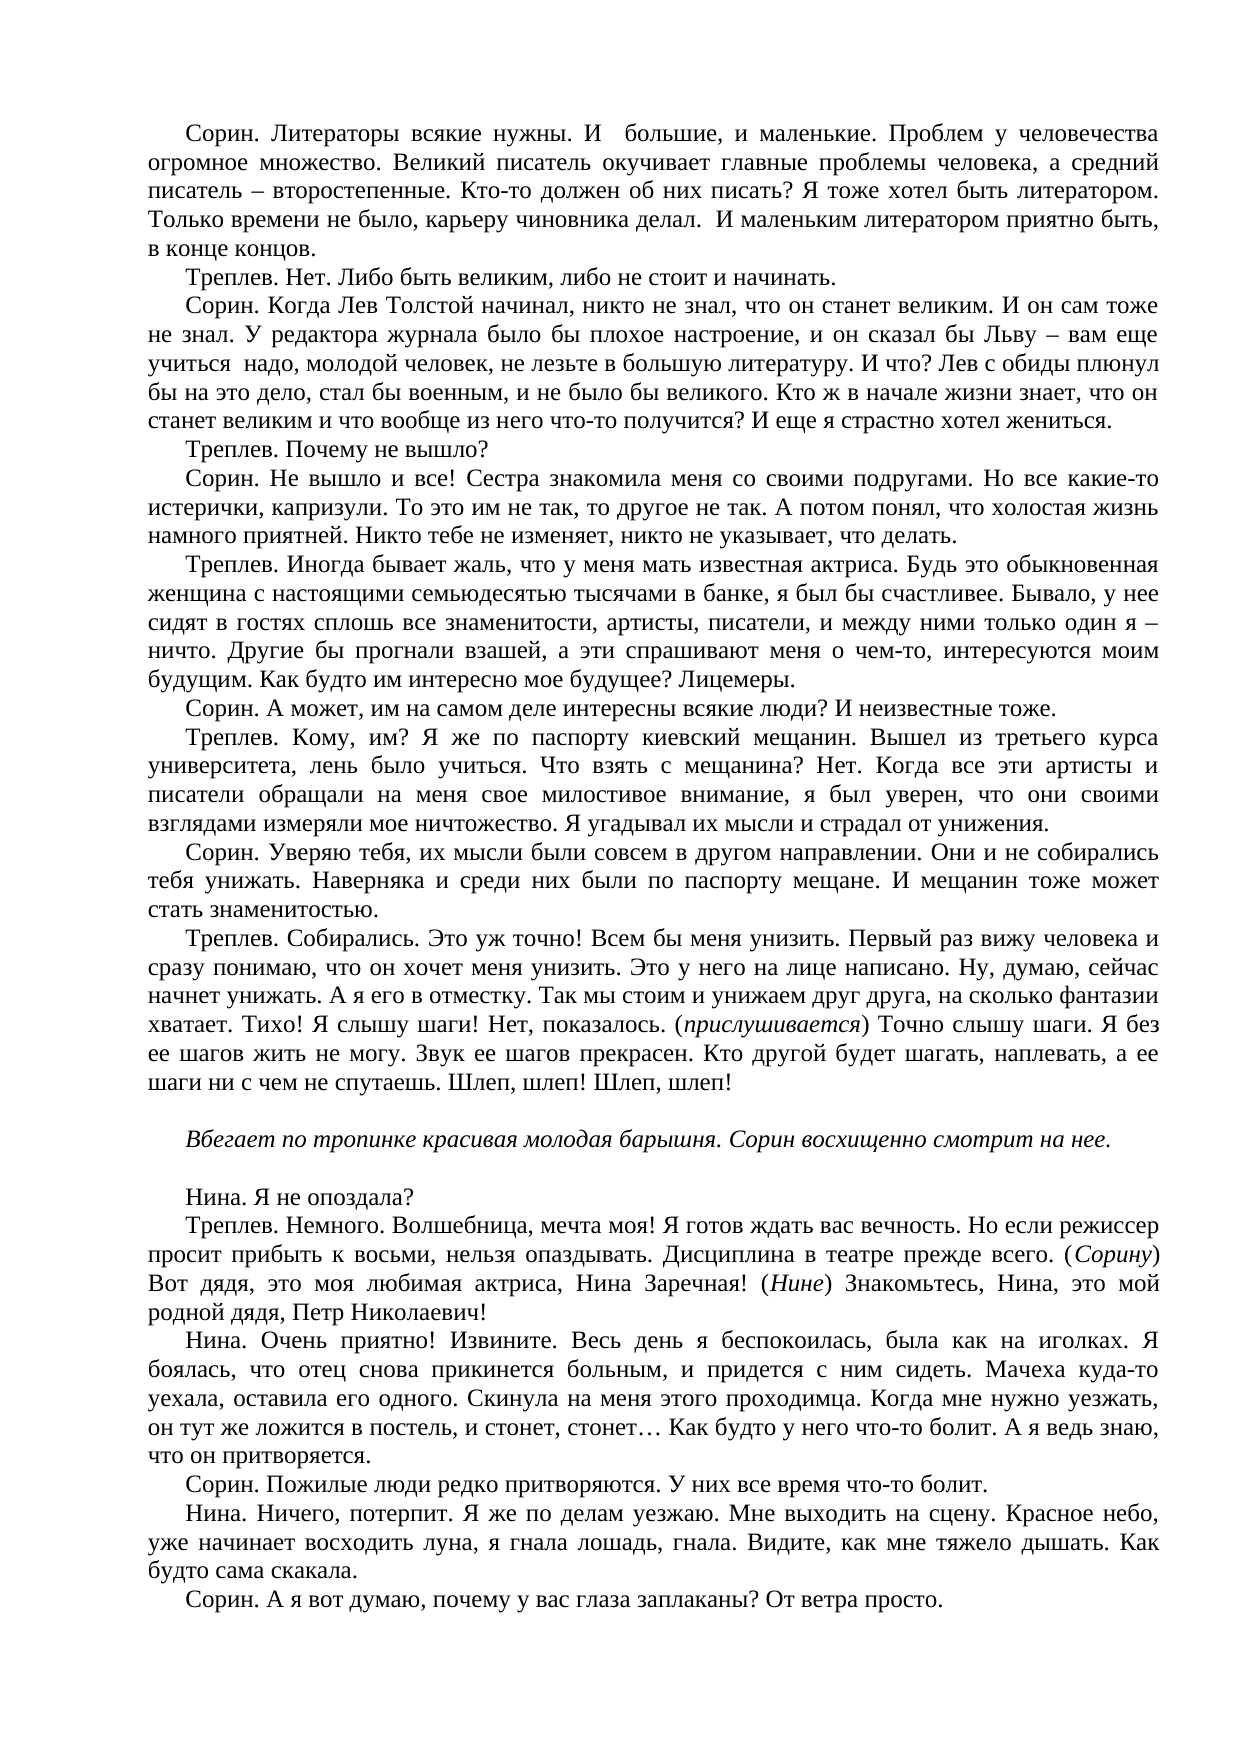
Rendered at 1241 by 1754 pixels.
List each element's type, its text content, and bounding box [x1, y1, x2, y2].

text Сорин. Пожилые люди редко притворяются. У них все время что-то болит. [148, 1469, 1160, 1498]
text Вбегает по тропинке красивая молодая барышня. Сорин восхищенно смотрит на нее. [148, 1124, 1160, 1153]
text Сорин. Не вышло и все! Сестра знакомила меня со своими подругами. Но все какие-то истерички, капризули. То это им не так, то другое не так. А потом понял, что холостая жизнь намного приятней. Никто тебе не изменяет, никто не указывает, что делать. [148, 463, 1160, 549]
text Нина. Я не опоздала? [148, 1182, 1160, 1211]
text Треплев. Немного. Волшебница, мечта моя! Я готов ждать вас вечность. Но если режиссер просит прибыть к восьми, нельзя опаздывать. Дисциплина в театре прежде всего. (Сорину) Вот дядя, это моя любимая актриса, Нина Заречная! (Нине) Знакомьтесь, Нина, это мой родной дядя, Петр Николаевич! [148, 1211, 1160, 1326]
text Треплев. Кому, им? Я же по паспорту киевский мещанин. Вышел из третьего курса университета, лень было учиться. Что взять с мещанина? Нет. Когда все эти артисты и писатели обращали на меня свое милостивое внимание, я был уверен, что они своими взглядами измеряли мое ничтожество. Я угадывал их мысли и страдал от унижения. [148, 722, 1160, 837]
text Треплев. Нет. Либо быть великим, либо не стоит и начинать. [148, 262, 1160, 291]
text Сорин. А я вот думаю, почему у вас глаза заплаканы? От ветра просто. [148, 1584, 1160, 1613]
text Сорин. Когда Лев Толстой начинал, никто не знал, что он станет великим. И он сам тоже не знал. У редактора журнала было бы плохое настроение, и он сказал бы Льву – вам еще учиться надо, молодой человек, не лезьте в большую литературу. И что? Лев с обиды плюнул бы на это дело, стал бы военным, и не было бы великого. Кто ж в начале жизни знает, что он станет великим и что вообще из него что-то получится? И еще я страстно хотел жениться. [148, 291, 1160, 434]
text Нина. Ничего, потерпит. Я же по делам уезжаю. Мне выходить на сцену. Красное небо, уже начинает восходить луна, я гнала лошадь, гнала. Видите, как мне тяжело дышать. Как будто сама скакала. [148, 1498, 1160, 1584]
text Сорин. Уверяю тебя, их мысли были совсем в другом направлении. Они и не собирались тебя унижать. Наверняка и среди них были по паспорту мещане. И мещанин тоже может стать знаменитостью. [148, 837, 1160, 923]
text Сорин. А может, им на самом деле интересны всякие люди? И неизвестные тоже. [148, 693, 1160, 722]
text Нина. Очень приятно! Извините. Весь день я беспокоилась, была как на иголках. Я боялась, что отец снова прикинется больным, и придется с ним сидеть. Мачеха куда-то уехала, оставила его одного. Скинула на меня этого проходимца. Когда мне нужно уезжать, он тут же ложится в постель, и стонет, стонет… Как будто у него что-то болит. А я ведь знаю, что он притворяется. [148, 1326, 1160, 1469]
text Треплев. Иногда бывает жаль, что у меня мать известная актриса. Будь это обыкновенная женщина с настоящими семьюдесятью тысячами в банке, я был бы счастливее. Бывало, у нее сидят в гостях сплошь все знаменитости, артисты, писатели, и между ними только один я – ничто. Другие бы прогнали взашей, а эти спрашивают меня о чем-то, интересуются моим будущим. Как будто им интересно мое будущее? Лицемеры. [148, 549, 1160, 693]
text Треплев. Собирались. Это уж точно! Всем бы меня унизить. Первый раз вижу человека и сразу понимаю, что он хочет меня унизить. Это у него на лице написано. Ну, думаю, сейчас начнет унижать. А я его в отместку. Так мы стоим и унижаем друг друга, на сколько фантазии хватает. Тихо! Я слышу шаги! Нет, показалось. (прислушивается) Точно слышу шаги. Я без ее шагов жить не могу. Звук ее шагов прекрасен. Кто другой будет шагать, наплевать, а ее шаги ни с чем не спутаешь. Шлеп, шлеп! Шлеп, шлеп! [148, 923, 1160, 1096]
text Треплев. Почему не вышло? [148, 434, 1160, 463]
text Сорин. Литераторы всякие нужны. И большие, и маленькие. Проблем у человечества огромное множество. Великий писатель окучивает главные проблемы человека, а средний писатель – второстепенные. Кто-то должен об них писать? Я тоже хотел быть литератором. Только времени не было, карьеру чиновника делал. И маленьким литератором приятно быть, в конце концов. [148, 118, 1160, 262]
